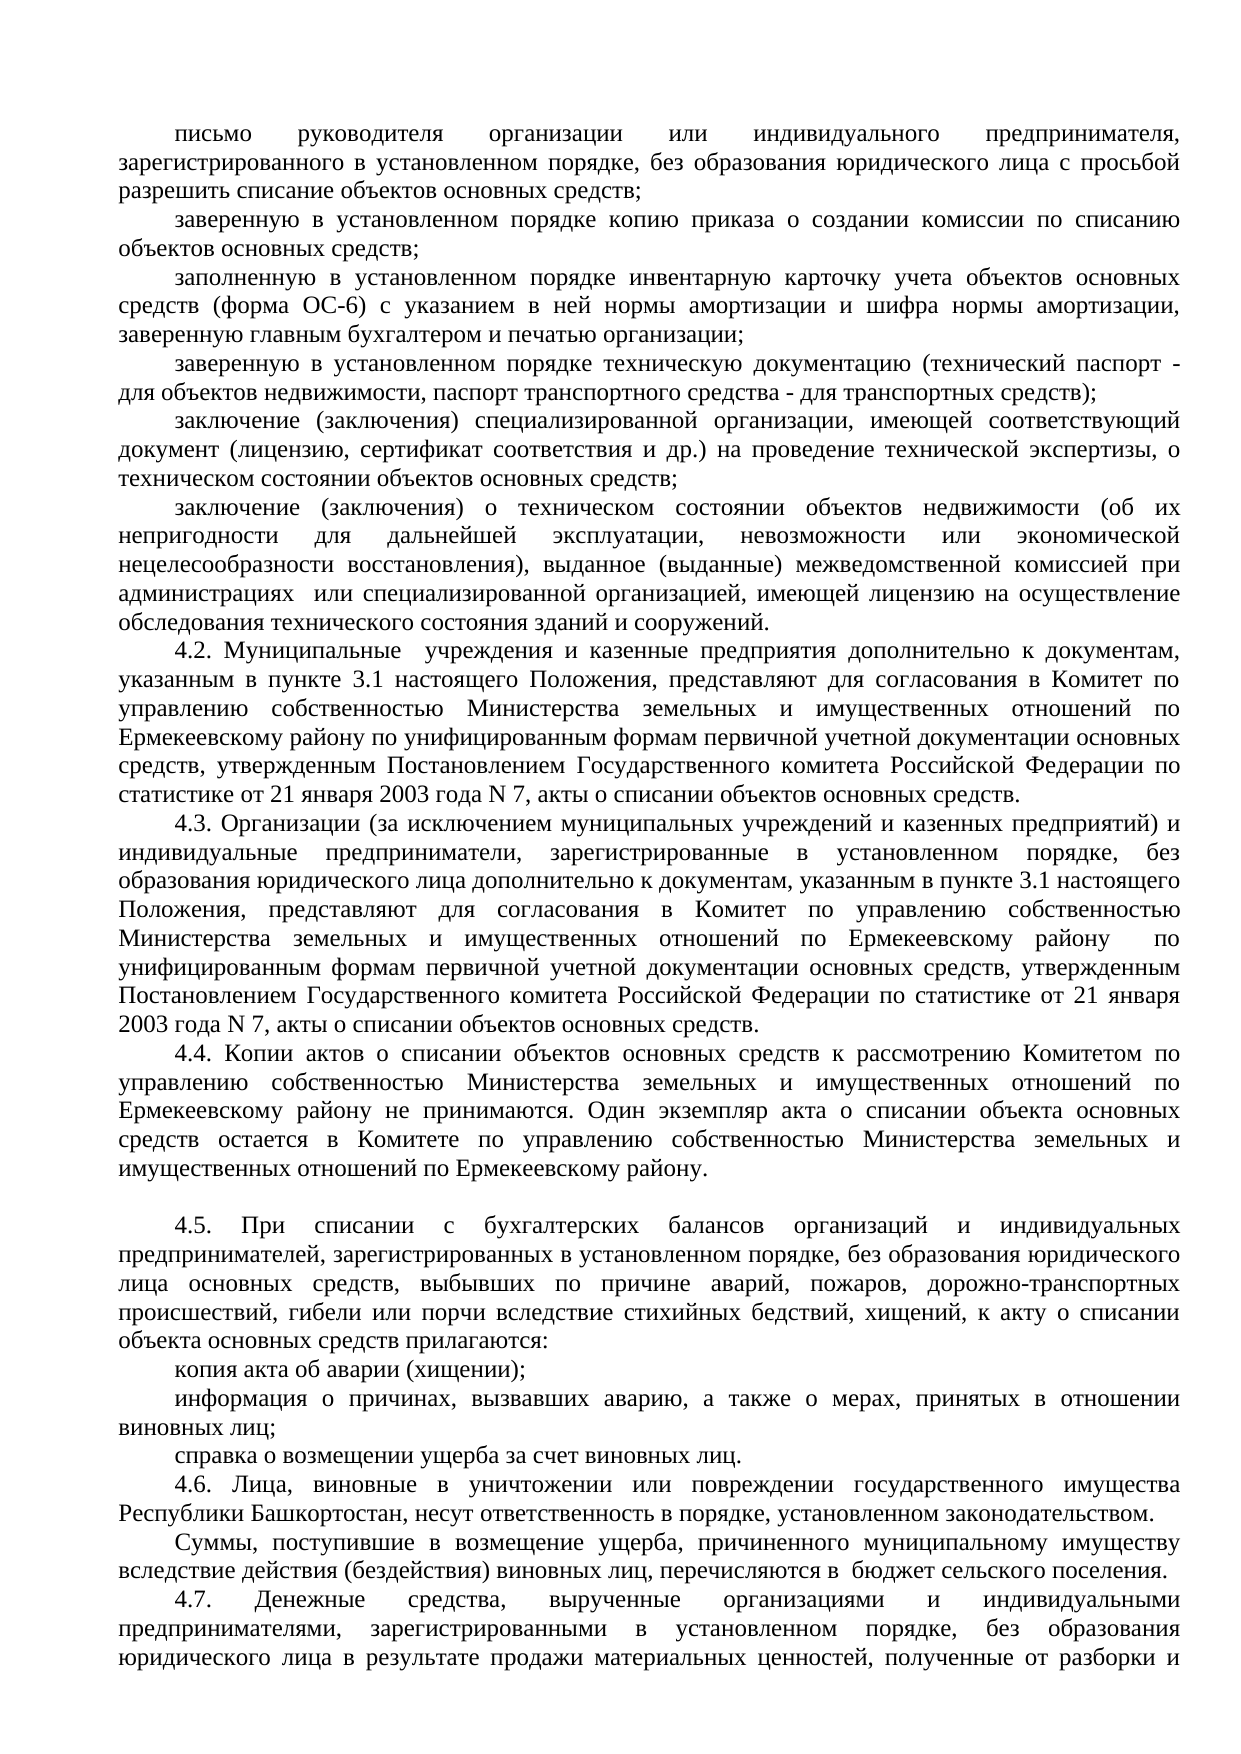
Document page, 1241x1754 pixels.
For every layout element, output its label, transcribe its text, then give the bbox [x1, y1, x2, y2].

text заверенную в установленном порядке техническую документацию (технический паспорт - для объектов недвижимости, паспорт транспортного средства - для транспортных средств); [118, 348, 1181, 406]
text Суммы, поступившие в возмещение ущерба, причиненного муниципальному имуществу вследствие действия (бездействия) виновных лиц, перечисляются в бюджет сельского поселения. [118, 1527, 1181, 1584]
text 4.4. Копии актов о списании объектов основных средств к рассмотрению Комитетом по управлению собственностью Министерства земельных и имущественных отношений по Ермекеевскому району не принимаются. Один экземпляр акта о списании объекта основных средств остается в Комитете по управлению собственностью Министерства земельных и имущественных отношений по Ермекеевскому району. [118, 1038, 1181, 1182]
text заверенную в установленном порядке копию приказа о создании комиссии по списанию объектов основных средств; [118, 204, 1181, 262]
text заполненную в установленном порядке инвентарную карточку учета объектов основных средств (форма ОС-6) с указанием в ней нормы амортизации и шифра нормы амортизации, заверенную главным бухгалтером и печатью организации; [118, 262, 1181, 348]
text письмо руководителя организации или индивидуального предпринимателя, зарегистрированного в установленном порядке, без образования юридического лица с просьбой разрешить списание объектов основных средств; [118, 118, 1181, 204]
text 4.2. Муниципальные учреждения и казенные предприятия дополнительно к документам, указанным в пункте 3.1 настоящего Положения, представляют для согласования в Комитет по управлению собственностью Министерства земельных и имущественных отношений по Ермекеевскому району по унифицированным формам первичной учетной документации основных средств, утвержденным Постановлением Государственного комитета Российской Федерации по статистике от 21 января 2003 года N 7, акты о списании объектов основных средств. [118, 636, 1181, 808]
text информация о причинах, вызвавших аварию, а также о мерах, принятых в отношении виновных лиц; [118, 1383, 1181, 1441]
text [118, 1584, 1181, 1671]
text справка о возмещении ущерба за счет виновных лиц. [118, 1441, 1181, 1469]
text заключение (заключения) специализированной организации, имеющей соответствующий документ (лицензию, сертификат соответствия и др.) на проведение технической экспертизы, о техническом состоянии объектов основных средств; [118, 406, 1181, 492]
text 4.3. Организации (за исключением муниципальных учреждений и казенных предприятий) и индивидуальные предприниматели, зарегистрированные в установленном порядке, без образования юридического лица дополнительно к документам, указанным в пункте 3.1 настоящего Положения, представляют для согласования в Комитет по управлению собственностью Министерства земельных и имущественных отношений по Ермекеевскому району по унифицированным формам первичной учетной документации основных средств, утвержденным Постановлением Государственного комитета Российской Федерации по статистике от 21 января 2003 года N 7, акты о списании объектов основных средств. [118, 808, 1181, 1038]
text 4.5. При списании с бухгалтерских балансов организаций и индивидуальных предпринимателей, зарегистрированных в установленном порядке, без образования юридического лица основных средств, выбывших по причине аварий, пожаров, дорожно-транспортных происшествий, гибели или порчи вследствие стихийных бедствий, хищений, к акту о списании объекта основных средств прилагаются: [118, 1211, 1181, 1354]
text копия акта об аварии (хищении); [118, 1354, 1181, 1383]
text заключение (заключения) о техническом состоянии объектов недвижимости (об их непригодности для дальнейшей эксплуатации, невозможности или экономической нецелесообразности восстановления), выданное (выданные) межведомственной комиссией при администрациях или специализированной организацией, имеющей лицензию на осуществление обследования технического состояния зданий и сооружений. [118, 492, 1181, 636]
text 4.6. Лица, виновные в уничтожении или повреждении государственного имущества Республики Башкортостан, несут ответственность в порядке, установленном законодательством. [118, 1469, 1181, 1527]
